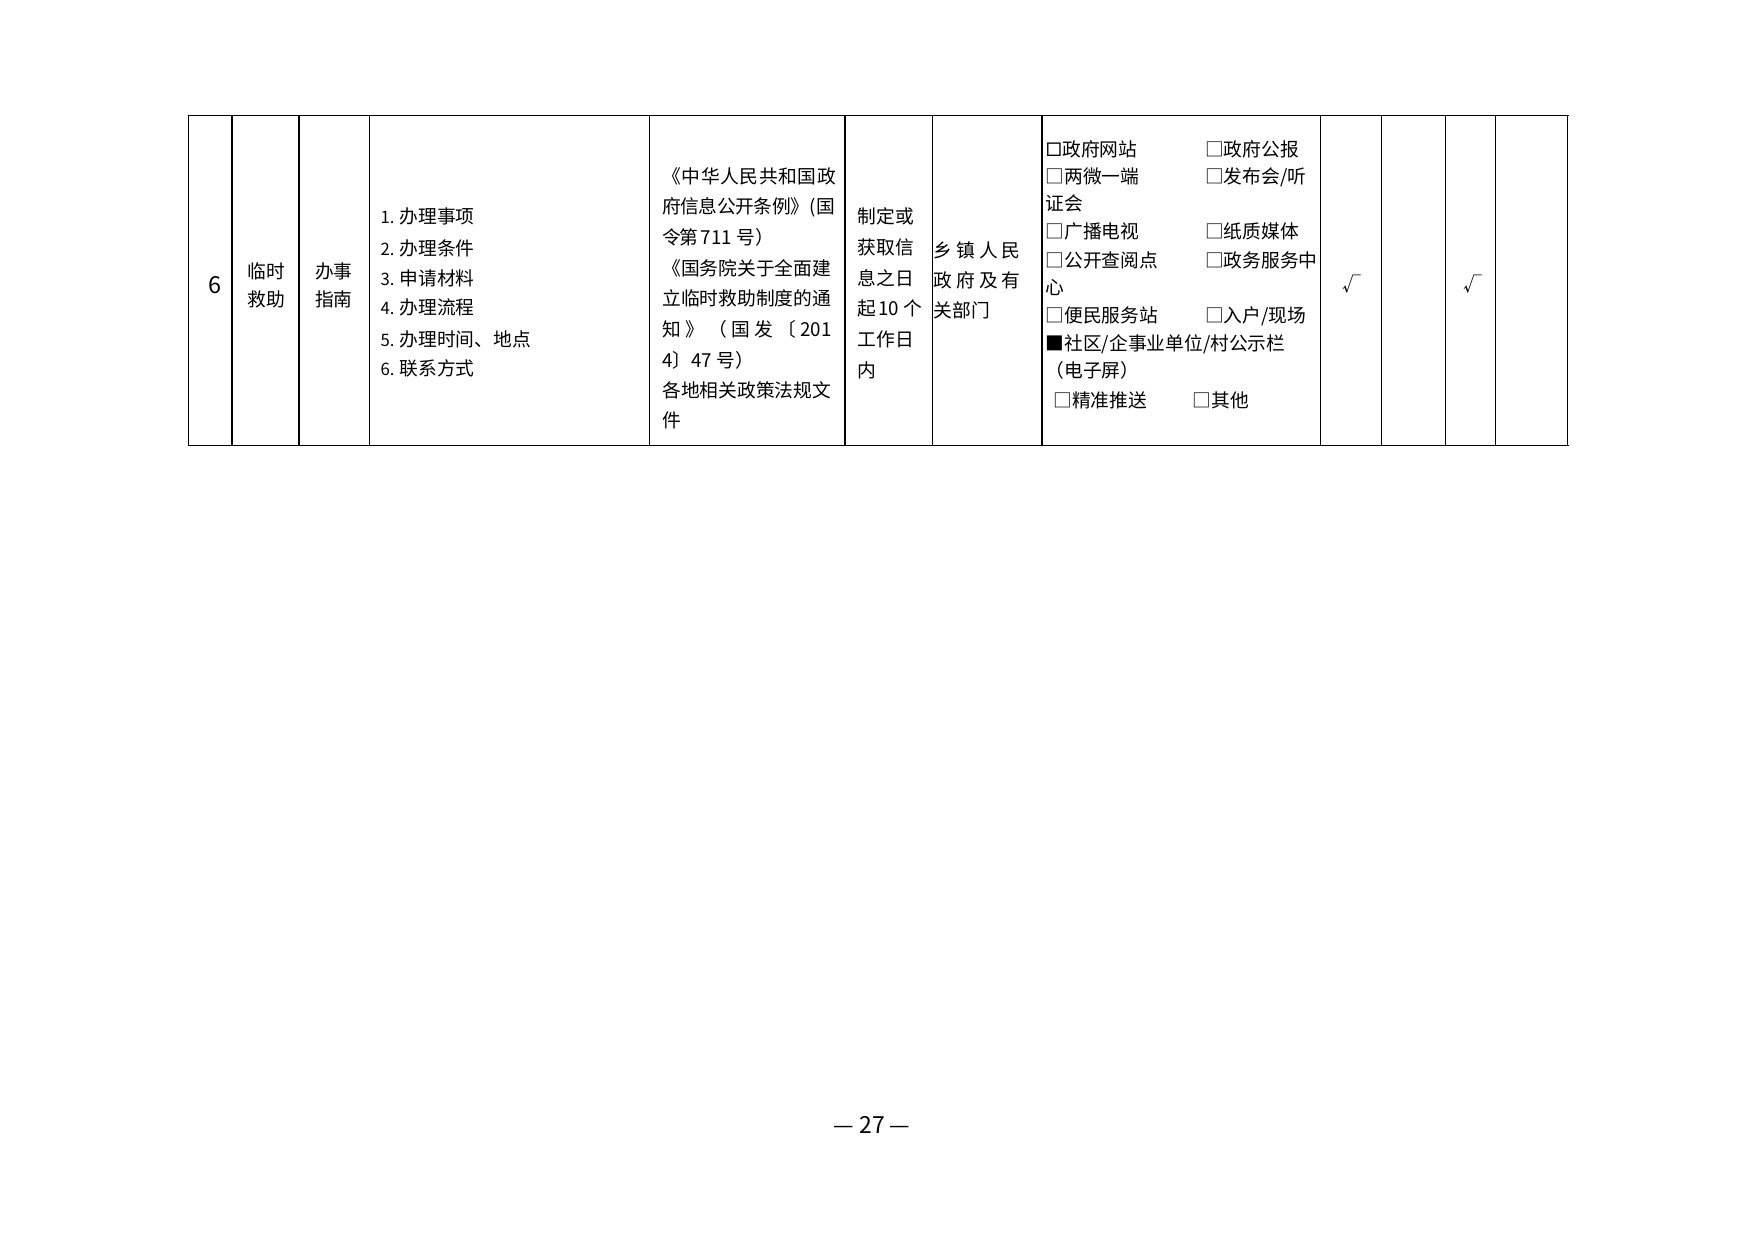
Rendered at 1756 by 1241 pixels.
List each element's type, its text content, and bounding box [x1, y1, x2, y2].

table_cell 乡镇人民政府及有关部门 [933, 116, 1041, 445]
table_cell [1496, 116, 1567, 445]
table_cell 《中华人民共和国政府信息公开条例》(国令第 711 号） 《国务院关于全面建立临时救助制度的通知》（国发〔2014〕47 号） 各地相关政策法规文件 [650, 116, 844, 445]
table_cell 制定或获取信息之日起 10 个工作日内 [846, 116, 932, 445]
table_cell 临时救助 [233, 116, 298, 445]
table_cell √ [1446, 116, 1495, 445]
table_cell [1382, 116, 1445, 445]
table_cell 6 [189, 116, 231, 445]
table_cell 办事指南 [300, 116, 369, 445]
table_cell 办理事项 办理条件 申请材料 办理流程 办理时间、地点 联系方式 [370, 116, 649, 445]
table_cell 政府网站 □政府公报 □两微一端 □发布会/听证会 □广播电视 □纸质媒体 □公开查阅点 □政务服务中心 □便民服务站 □入户/现场 ■社区/企事业单位/村公示栏（电子屏） □精准推送 □其他 [1043, 116, 1320, 445]
table_cell √ [1321, 116, 1381, 445]
